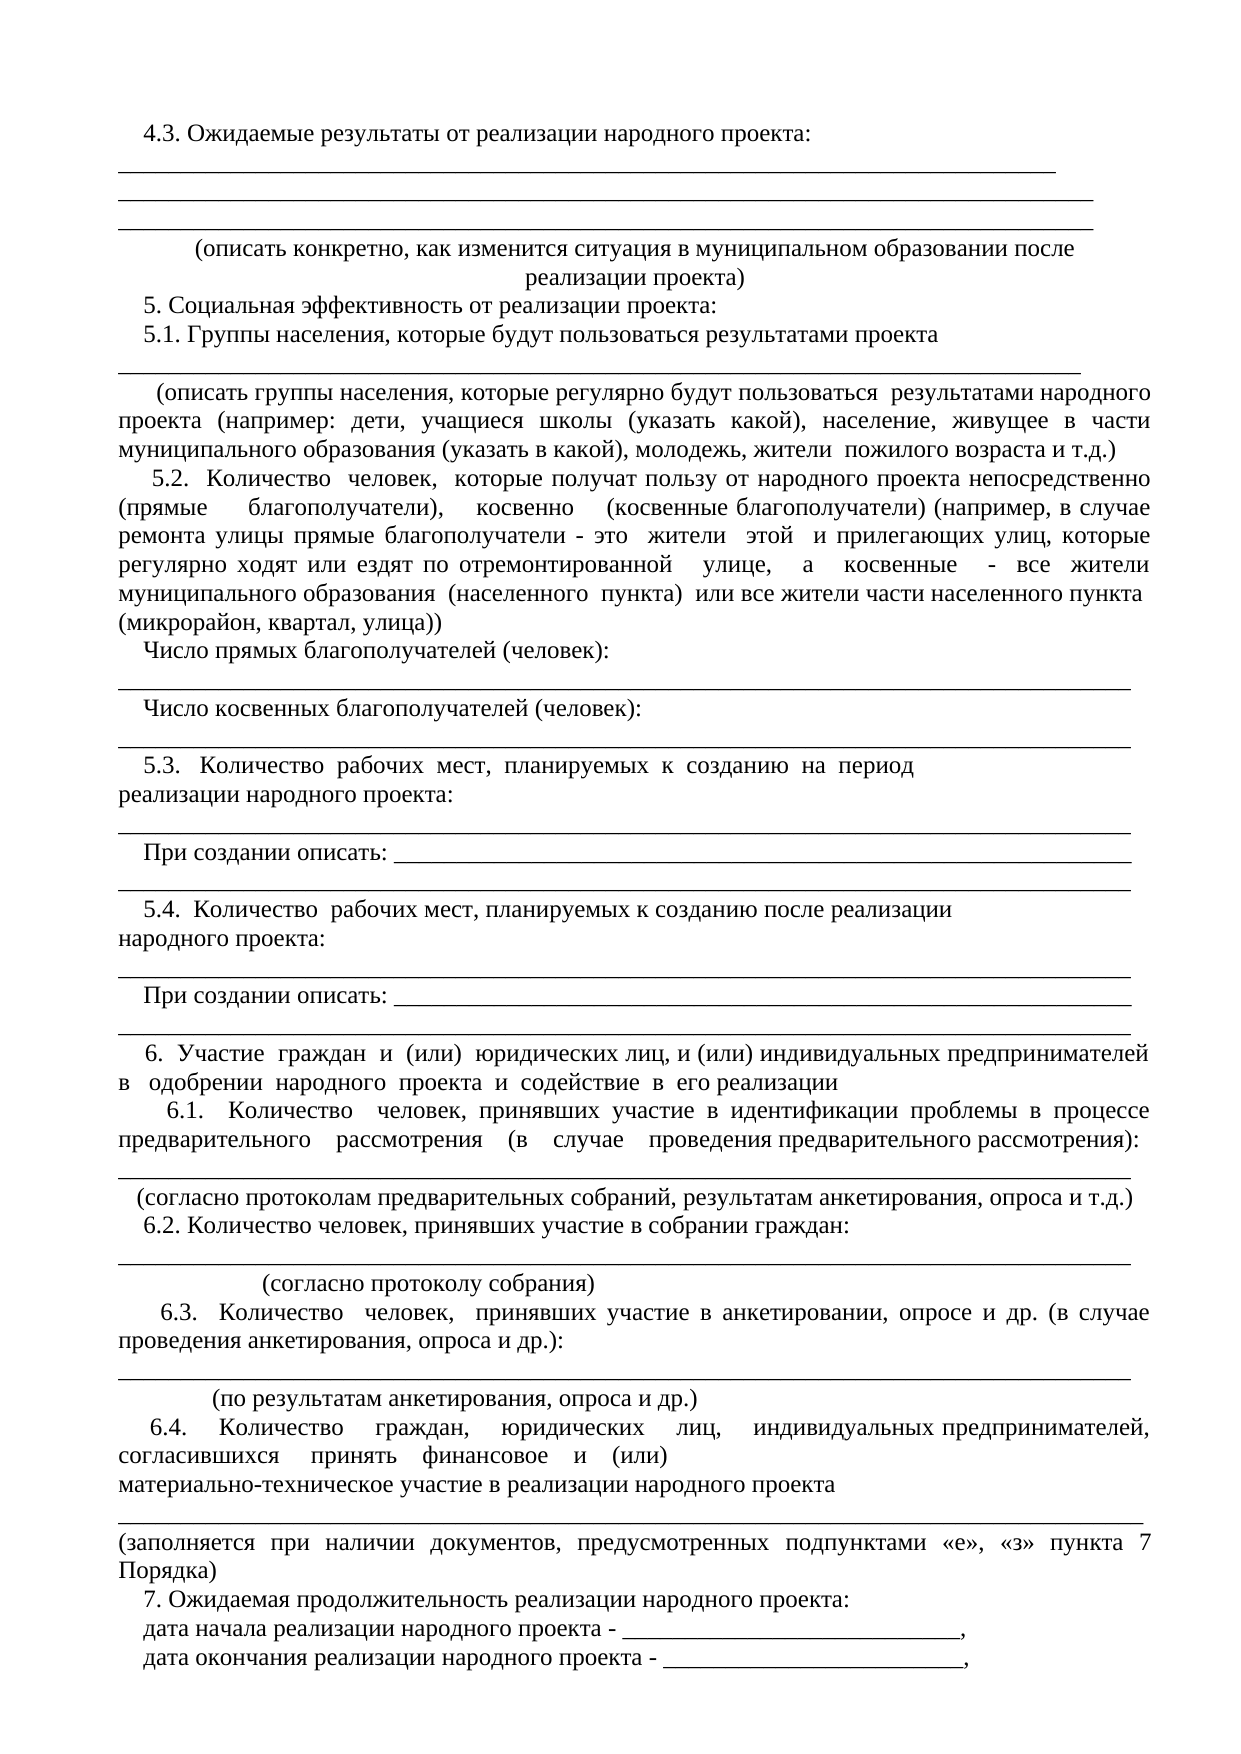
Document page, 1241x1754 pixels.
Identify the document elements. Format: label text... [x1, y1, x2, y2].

text (описать группы населения, которые регулярно будут пользоваться результатами народного проекта (например: дети, учащиеся школы (указать какой), население, живущее в части муниципального образования (указать в какой), молодежь, жители пожилого возраста и т.д.) [118, 377, 1152, 463]
text дата начала реализации народного проекта - ___________________________, [118, 1613, 1152, 1642]
text 5.2. Количество человек, которые получат пользу от народного проекта непосредственно (прямые благополучатели), косвенно (косвенные благополучатели) (например, в случае ремонта улицы прямые благополучатели - это жители этой и прилегающих улиц, которые регулярно ходят или ездят по отремонтированной улице, а косвенные - все жители муниципального образования (населенного пункта) или все жители части населенного пункта [118, 463, 1152, 607]
text __________________________________________________________________________________ [118, 1498, 1152, 1527]
text _________________________________________________________________________________ [118, 664, 1152, 693]
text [118, 147, 1152, 176]
text _________________________________________________________________________________ [118, 866, 1152, 894]
text _________________________________________________________________________________ [118, 952, 1152, 981]
text ______________________________________________________________________________ [118, 204, 1152, 233]
text 5.1. Группы населения, которые будут пользоваться результатами проекта [118, 319, 1152, 348]
text 4.3. Ожидаемые результаты от реализации народного проекта: [118, 118, 1152, 147]
text 6.2. Количество человек, принявших участие в собрании граждан: [118, 1211, 1152, 1239]
text 6.3. Количество человек, принявших участие в анкетировании, опросе и др. (в случае проведения анкетирования, опроса и др.): [118, 1297, 1152, 1354]
text ______________________________________________________________________________ [118, 176, 1152, 204]
text (согласно протоколу собрания) [118, 1268, 1152, 1297]
text (по результатам анкетирования, опроса и др.) [118, 1383, 1152, 1412]
text _____________________________________________________________________________ [118, 348, 1152, 377]
text _________________________________________________________________________________ [118, 1153, 1152, 1182]
text (описать конкретно, как изменится ситуация в муниципальном образовании после [118, 233, 1152, 262]
text При создании описать: ___________________________________________________________ [118, 837, 1152, 866]
text материально-техническое участие в реализации народного проекта [118, 1469, 1152, 1498]
text народного проекта: [118, 923, 1152, 952]
text 6.4. Количество граждан, юридических лиц, индивидуальных предпринимателей, согласившихся принять финансовое и (или) [118, 1412, 1152, 1469]
text (микрорайон, квартал, улица)) [118, 607, 1152, 636]
text Число косвенных благополучателей (человек): [118, 693, 1152, 722]
text 6. Участие граждан и (или) юридических лиц, и (или) индивидуальных предпринимателей в одобрении народного проекта и содействие в его реализации [118, 1038, 1152, 1096]
text 5.3. Количество рабочих мест, планируемых к созданию на период [118, 751, 1152, 779]
text _________________________________________________________________________________ [118, 1354, 1152, 1383]
text (согласно протоколам предварительных собраний, результатам анкетирования, опроса и т.д.) [118, 1182, 1152, 1211]
text _________________________________________________________________________________ [118, 722, 1152, 751]
text (заполняется при наличии документов, предусмотренных подпунктами «е», «з» пункта 7 Порядка) [118, 1527, 1152, 1584]
text реализации проекта) [118, 262, 1152, 291]
text _________________________________________________________________________________ [118, 1239, 1152, 1268]
text 5. Социальная эффективность от реализации проекта: [118, 291, 1152, 319]
text 5.4. Количество рабочих мест, планируемых к созданию после реализации [118, 894, 1152, 923]
text _________________________________________________________________________________ [118, 808, 1152, 837]
text дата окончания реализации народного проекта - ________________________, [118, 1642, 1152, 1671]
text реализации народного проекта: [118, 779, 1152, 808]
text 6.1. Количество человек, принявших участие в идентификации проблемы в процессе предварительного рассмотрения (в случае проведения предварительного рассмотрения): [118, 1096, 1152, 1153]
text _________________________________________________________________________________ [118, 1009, 1152, 1038]
text При создании описать: ___________________________________________________________ [118, 981, 1152, 1009]
text 7. Ожидаемая продолжительность реализации народного проекта: [118, 1584, 1152, 1613]
text Число прямых благополучателей (человек): [118, 636, 1152, 664]
